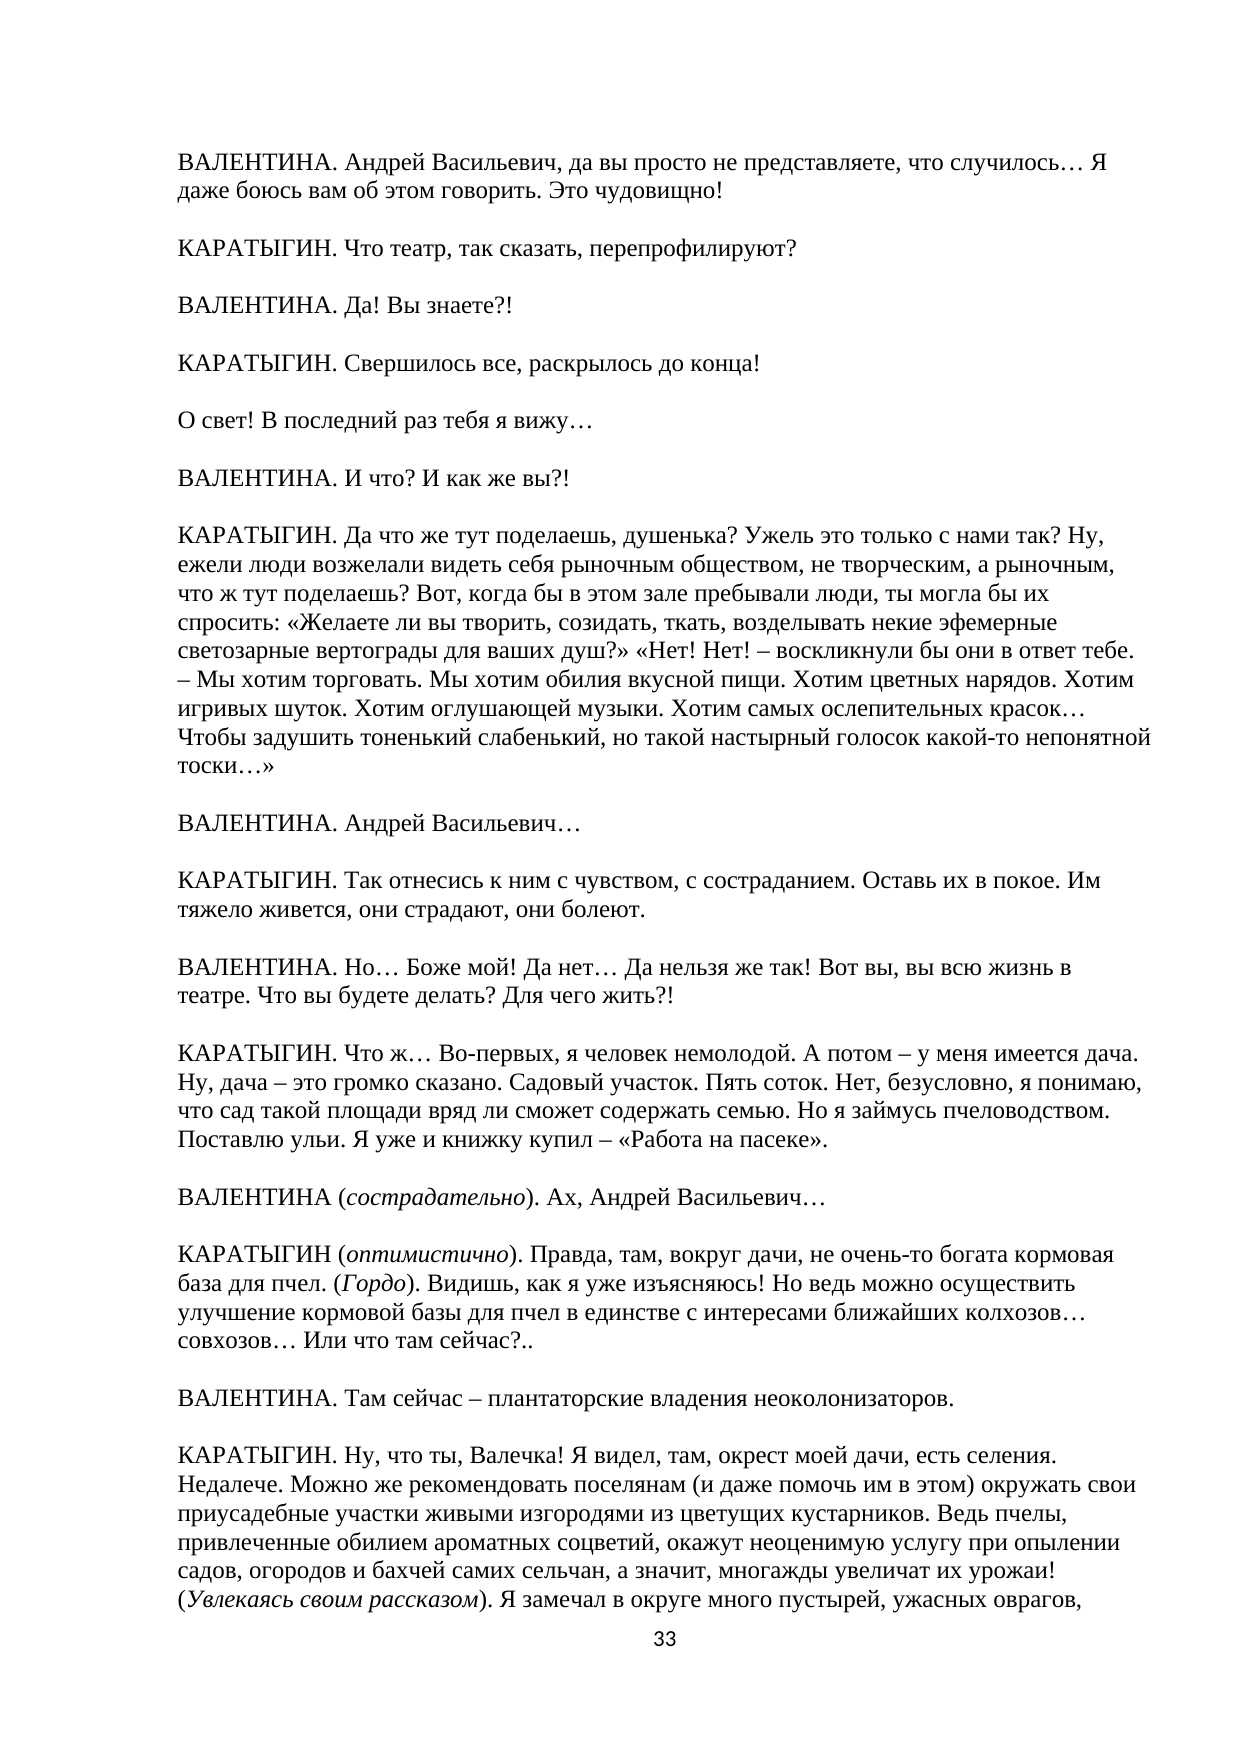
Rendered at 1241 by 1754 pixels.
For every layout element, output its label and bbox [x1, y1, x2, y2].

text [177, 118, 1152, 1613]
